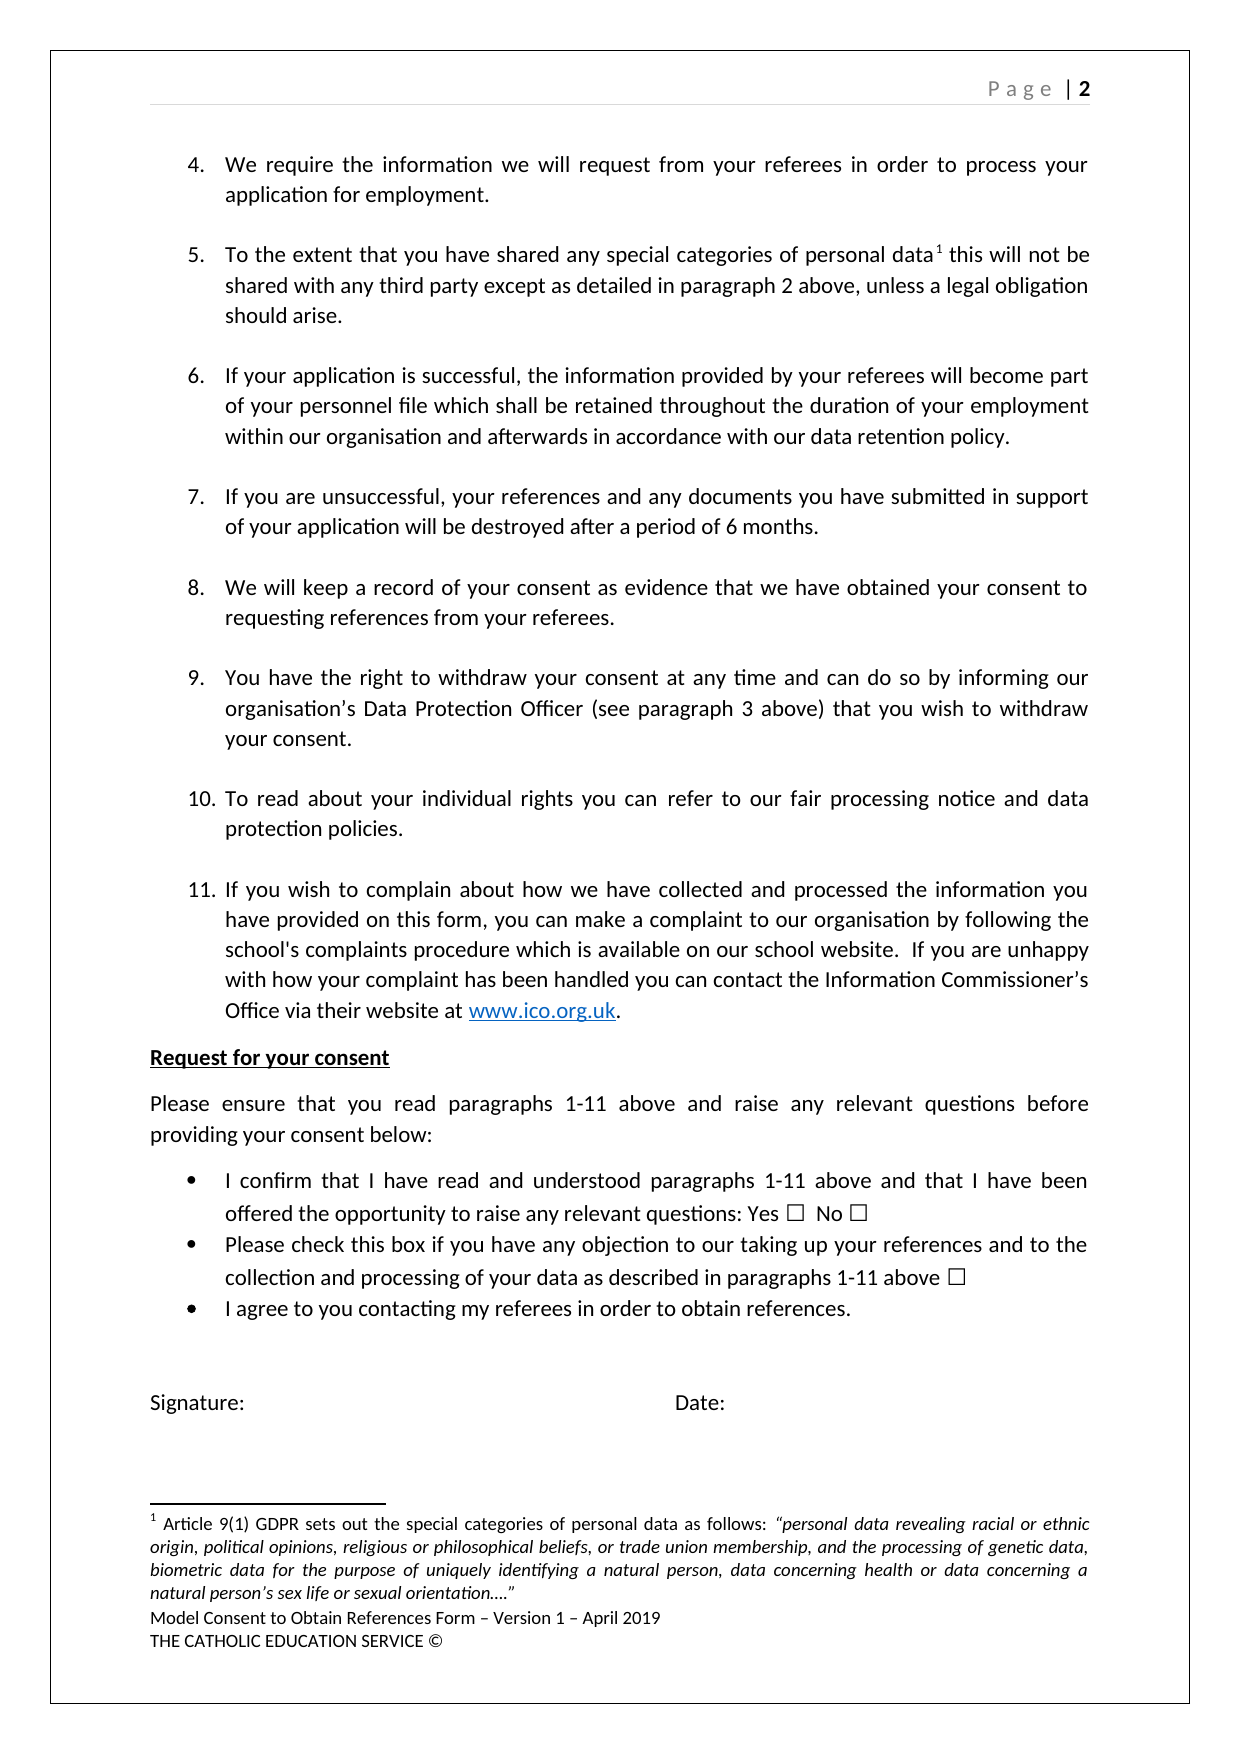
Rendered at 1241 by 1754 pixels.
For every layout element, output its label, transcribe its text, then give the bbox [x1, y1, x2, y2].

list To read about your individual rights you can refer to our fair processing notice and data protection policies. [187, 784, 1090, 843]
list I agree to you contacting my referees in order to obtain references. [187, 1294, 1090, 1323]
text Signature: Date: [150, 1388, 1090, 1416]
list Please check this box if you have any objection to our taking up your references and to the collection and processing of your data as described in paragraphs 1-11 above [187, 1231, 1090, 1292]
text Please ensure that you read paragraphs 1-11 above and raise any relevant questions before providing your consent below: [150, 1089, 1090, 1148]
text Request for your consent [150, 1043, 1090, 1071]
list If you wish to complain about how we have collected and processed the information you have provided on this form, you can make a complaint to our organisation by following the school's complaints procedure which is available on our school website. If you are unhappy with how your complaint has been handled you can contact the Information Commissioner’s Office via their website at www.ico.org.uk. [187, 875, 1090, 1024]
list You have the right to withdraw your consent at any time and can do so by informing our organisation’s Data Protection Officer (see paragraph 3 above) that you wish to withdraw your consent. [187, 663, 1090, 752]
list To the extent that you have shared any special categories of personal data this will not be shared with any third party except as detailed in paragraph 2 above, unless a legal obligation should arise. [187, 241, 1090, 329]
list We require the information we will request from your referees in order to process your application for employment. [187, 150, 1090, 208]
list If you are unsuccessful, your references and any documents you have submitted in support of your application will be destroyed after a period of 6 months. [187, 482, 1090, 541]
list We will keep a record of your consent as evidence that we have obtained your consent to requesting references from your referees. [187, 573, 1090, 631]
list If your application is successful, the information provided by your referees will become part of your personnel file which shall be retained throughout the duration of your employment within our organisation and afterwards in accordance with our data retention policy. [187, 361, 1090, 450]
list I confirm that I have read and understood paragraphs 1-11 above and that I have been offered the opportunity to raise any relevant questions: Yes No [187, 1167, 1090, 1228]
